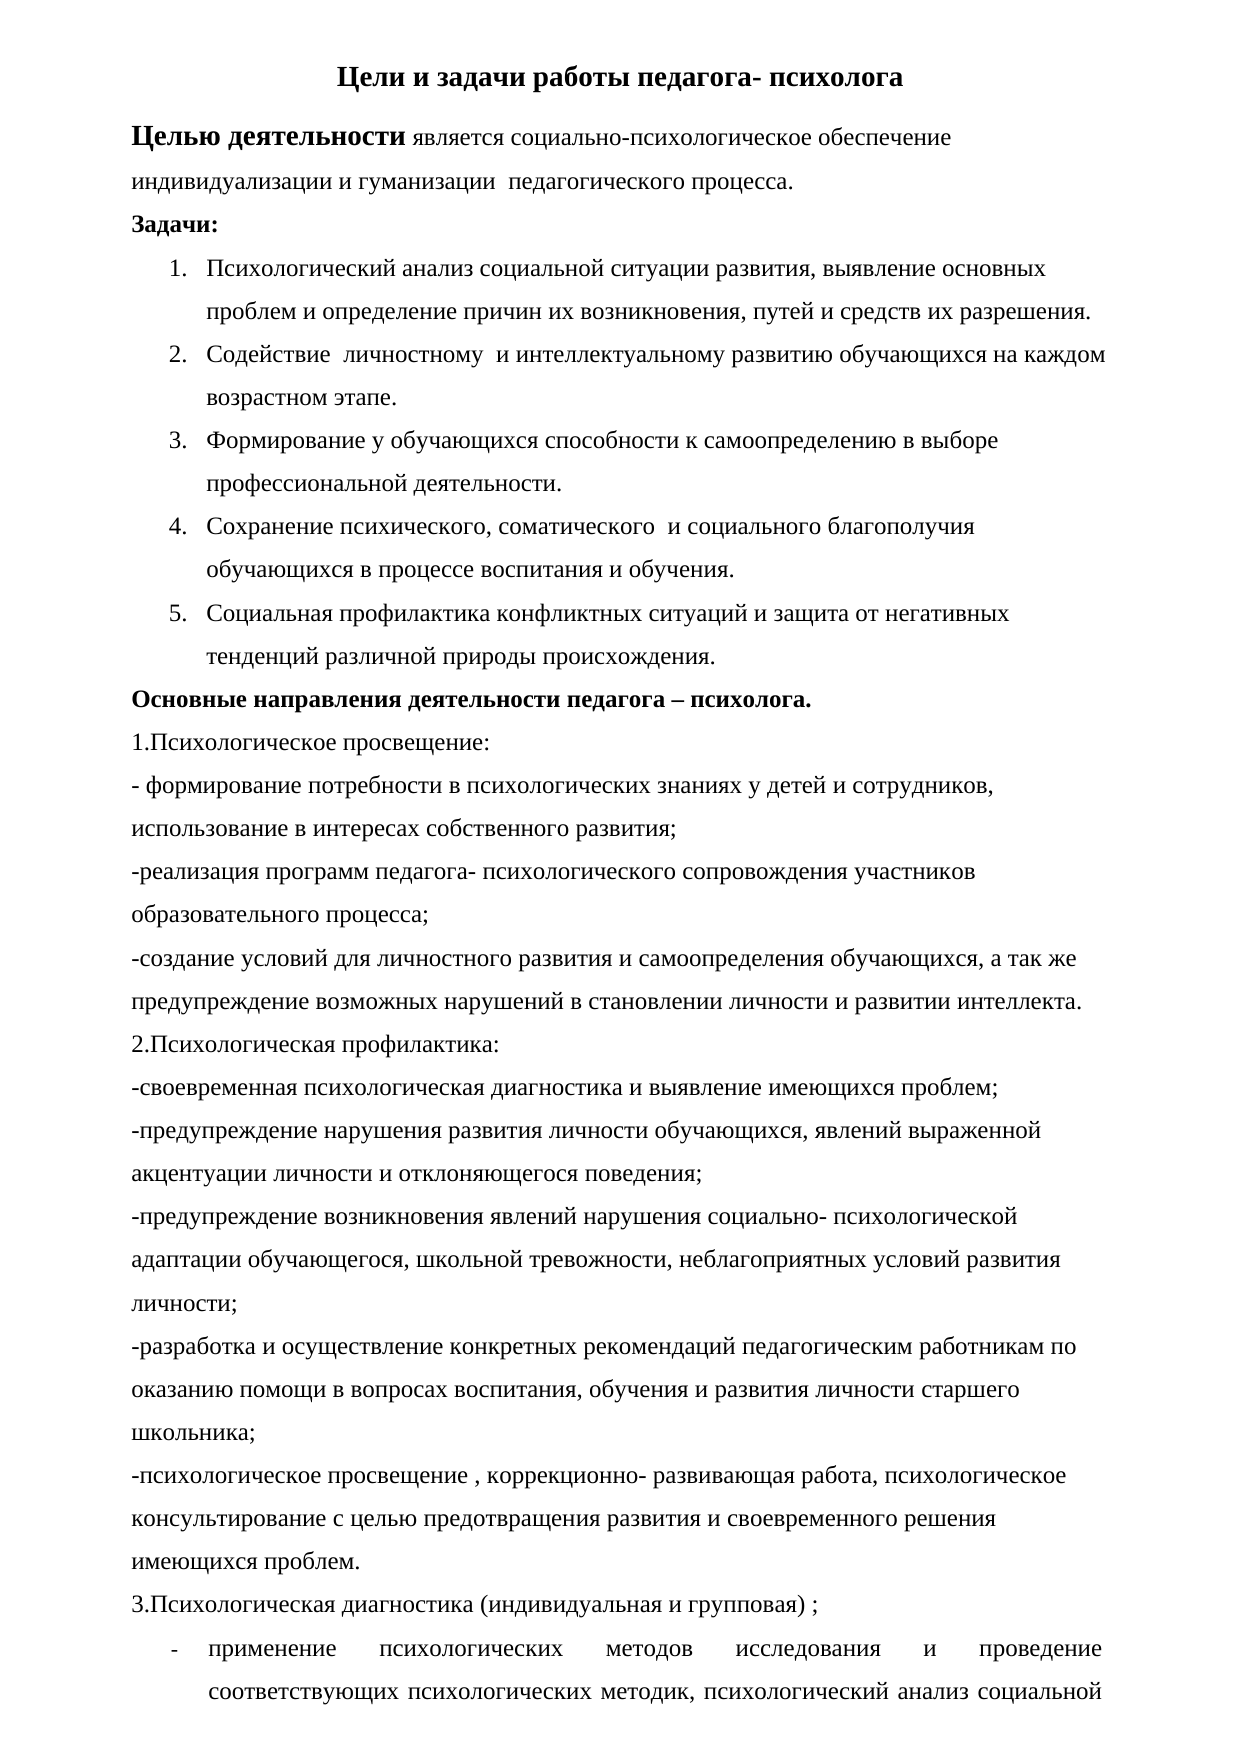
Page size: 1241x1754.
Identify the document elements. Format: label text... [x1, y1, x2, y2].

text 2.Психологическая профилактика: [131, 1029, 1109, 1058]
text -предупреждение нарушения развития личности обучающихся, явлений выраженной акцентуации личности и отклоняющегося поведения; [131, 1115, 1109, 1187]
list Социальная профилактика конфликтных ситуаций и защита от негативных тенденций различной природы происхождения. [168, 598, 1109, 669]
text 1.Психологическое просвещение: [131, 727, 1109, 756]
text Основные направления деятельности педагога – психолога. [131, 684, 1109, 713]
text Задачи: [131, 209, 1109, 238]
text -разработка и осуществление конкретных рекомендаций педагогическим работникам по оказанию помощи в вопросах воспитания, обучения и развития личности старшего школьника; [131, 1331, 1109, 1446]
text -предупреждение возникновения явлений нарушения социально- психологической адаптации обучающегося, школьной тревожности, неблагоприятных условий развития личности; [131, 1201, 1109, 1316]
text 3.Психологическая диагностика (индивидуальная и групповая) ; [131, 1589, 1109, 1618]
text -создание условий для личностного развития и самоопределения обучающихся, а так же предупреждение возможных нарушений в становлении личности и развитии интеллекта. [131, 943, 1109, 1014]
text Цели и задачи работы педагога- психолога [131, 59, 1109, 93]
text - формирование потребности в психологических знаниях у детей и сотрудников, использование в интересах собственного развития; [131, 770, 1109, 842]
text -психологическое просвещение , коррекционно- развивающая работа, психологическое консультирование с целью предотвращения развития и своевременного решения имеющихся проблем. [131, 1460, 1109, 1575]
text Целью деятельности является социально-психологическое обеспечение индивидуализации и гуманизации педагогического процесса. [131, 118, 1109, 195]
text -реализация программ педагога- психологического сопровождения участников образовательного процесса; [131, 856, 1109, 928]
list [171, 1633, 1103, 1704]
list Сохранение психического, соматического и социального благополучия обучающихся в процессе воспитания и обучения. [168, 511, 1109, 583]
text -своевременная психологическая диагностика и выявление имеющихся проблем; [131, 1072, 1109, 1101]
list Психологический анализ социальной ситуации развития, выявление основных проблем и определение причин их возникновения, путей и средств их разрешения. [168, 253, 1109, 324]
list Формирование у обучающихся способности к самоопределению в выборе профессиональной деятельности. [168, 425, 1109, 497]
list Содействие личностному и интеллектуальному развитию обучающихся на каждом возрастном этапе. [168, 339, 1109, 411]
